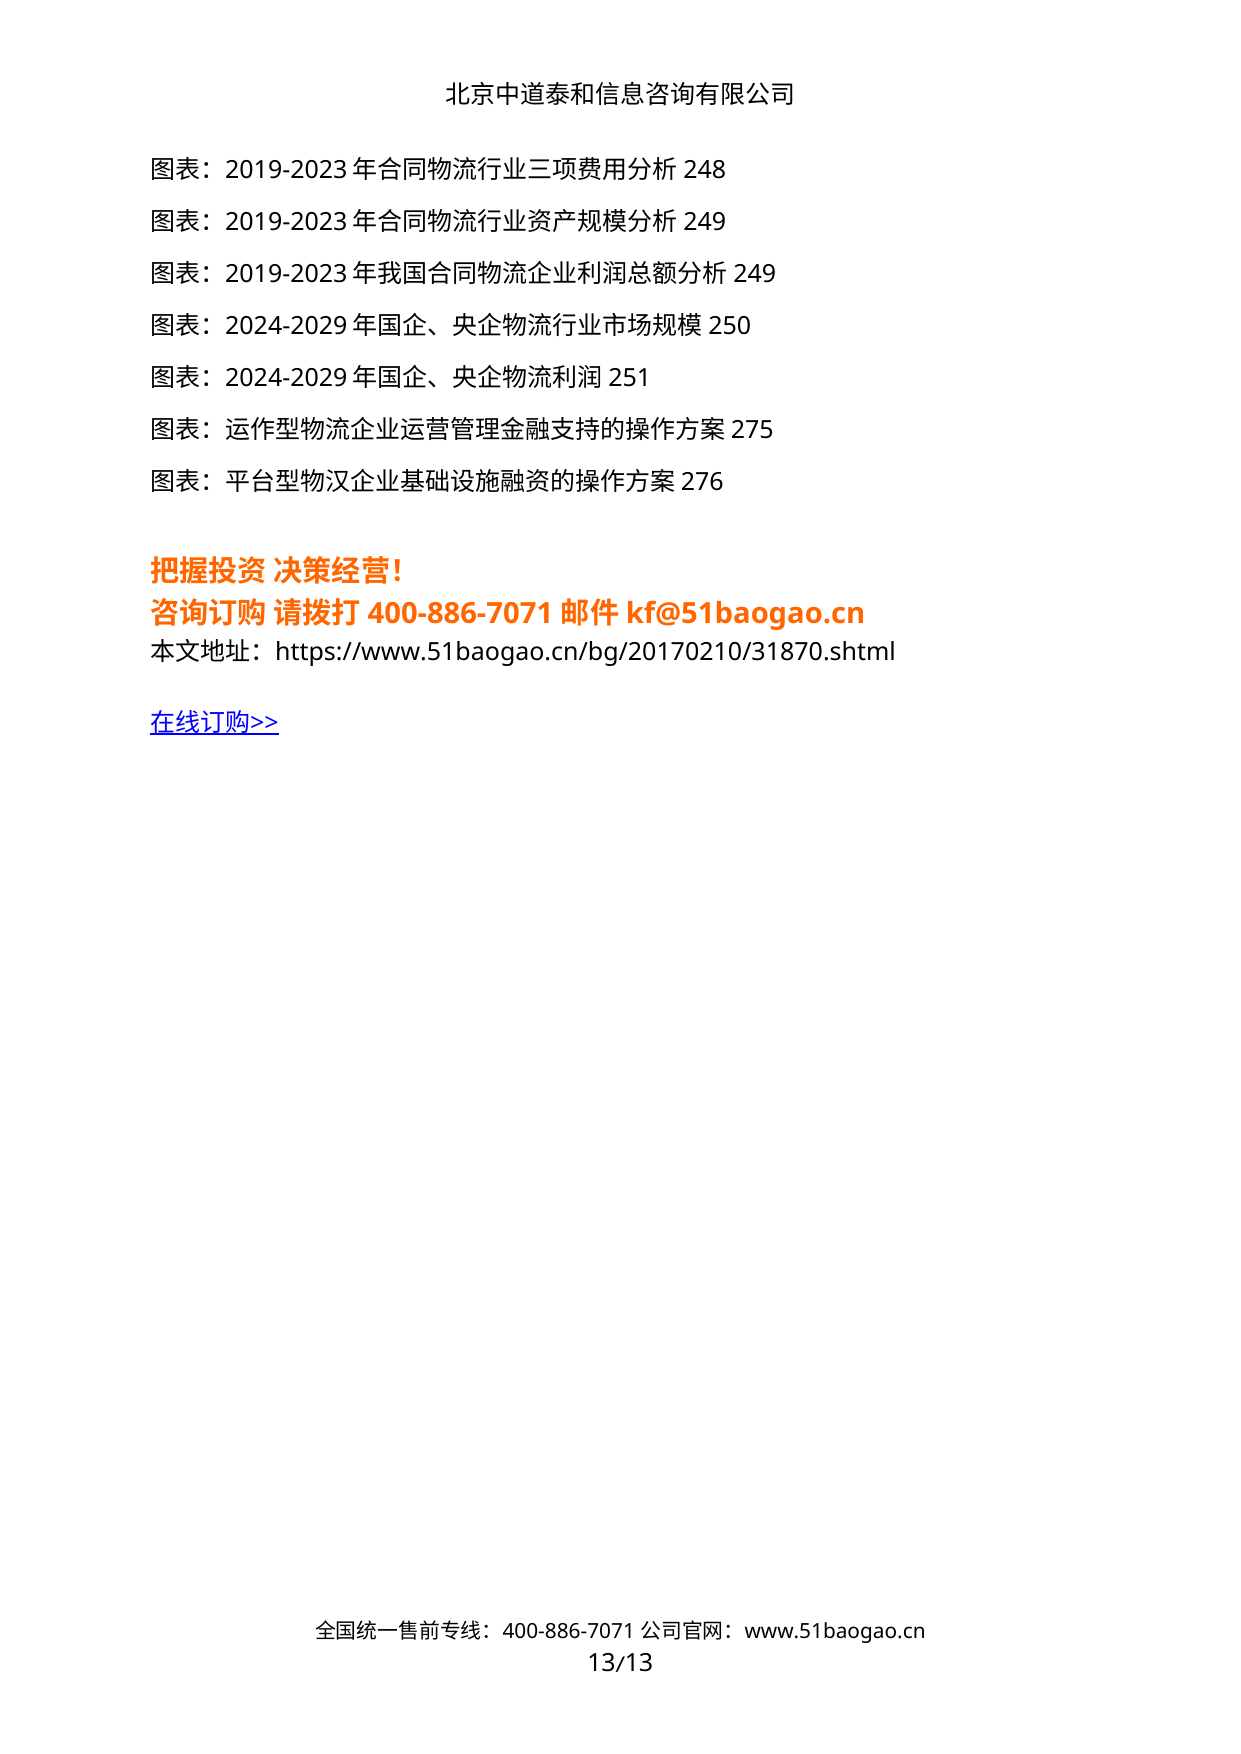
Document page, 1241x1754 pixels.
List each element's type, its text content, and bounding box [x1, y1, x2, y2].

text 在线订购>> [150, 668, 1090, 738]
text 图表：2019-2023年合同物流行业资产规模分析 249 [150, 202, 1090, 238]
text 图表：2024-2029年国企、央企物流行业市场规模 250 [150, 306, 1090, 342]
text 图表：运作型物流企业运营管理金融支持的操作方案 275 [150, 409, 1090, 446]
text 把握投资 决策经营！咨询订购 请拨打 400-886-7071 邮件 kf@51baogao.cn本文地址：https://www.51baogao.cn/bg/20170210/31870.shtml [150, 513, 1090, 668]
text 图表：2019-2023年合同物流行业三项费用分析 248 [150, 150, 1090, 186]
text 图表：2019-2023年我国合同物流企业利润总额分析 249 [150, 254, 1090, 290]
text 图表：2024-2029年国企、央企物流利润 251 [150, 357, 1090, 394]
text 图表：平台型物汉企业基础设施融资的操作方案 276 [150, 461, 1090, 497]
